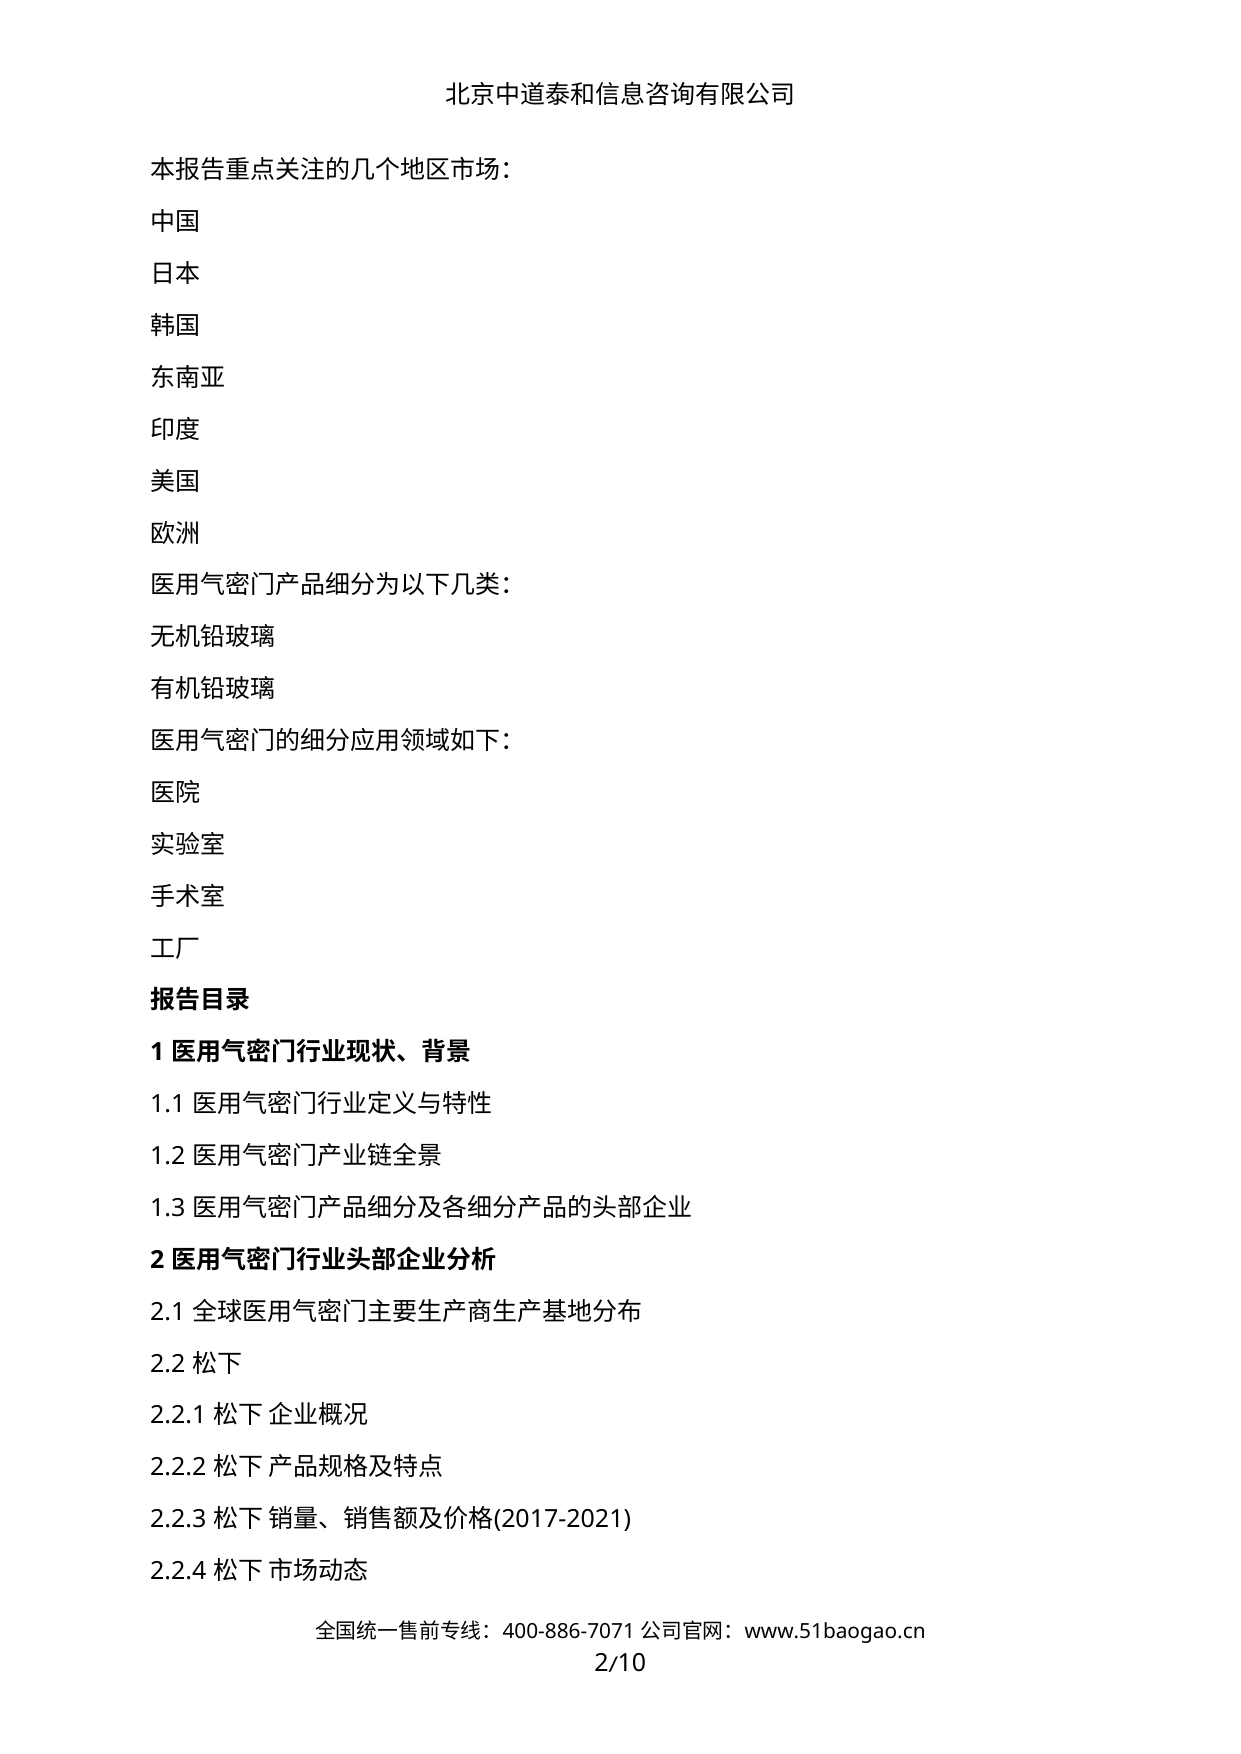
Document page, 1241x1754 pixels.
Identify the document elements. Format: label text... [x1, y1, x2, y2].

text 工厂 [150, 928, 1090, 964]
text 医用气密门的细分应用领域如下： [150, 721, 1090, 757]
text 2.2.3 松下 销量、销售额及价格(2017-2021) [150, 1499, 1090, 1535]
text 东南亚 [150, 357, 1090, 394]
text 2 医用气密门行业头部企业分析 [150, 1239, 1090, 1276]
text 2.2 松下 [150, 1343, 1090, 1379]
text 无机铅玻璃 [150, 617, 1090, 653]
text 美国 [150, 461, 1090, 497]
text 韩国 [150, 306, 1090, 342]
text 日本 [150, 254, 1090, 290]
text 实验室 [150, 824, 1090, 861]
text 2.2.2 松下 产品规格及特点 [150, 1447, 1090, 1483]
text 欧洲 [150, 513, 1090, 549]
text 中国 [150, 202, 1090, 238]
text 2.2.1 松下 企业概况 [150, 1395, 1090, 1431]
text 1.3 医用气密门产品细分及各细分产品的头部企业 [150, 1187, 1090, 1224]
text 2.2.4 松下 市场动态 [150, 1551, 1090, 1587]
text 1 医用气密门行业现状、背景 [150, 1032, 1090, 1068]
text 本报告重点关注的几个地区市场： [150, 150, 1090, 186]
text 2.1 全球医用气密门主要生产商生产基地分布 [150, 1291, 1090, 1327]
text 1.1 医用气密门行业定义与特性 [150, 1084, 1090, 1120]
text 报告目录 [150, 980, 1090, 1016]
text 1.2 医用气密门产业链全景 [150, 1136, 1090, 1172]
text 印度 [150, 409, 1090, 446]
text 手术室 [150, 876, 1090, 912]
text 医用气密门产品细分为以下几类： [150, 565, 1090, 601]
text 有机铅玻璃 [150, 669, 1090, 705]
text 医院 [150, 772, 1090, 809]
